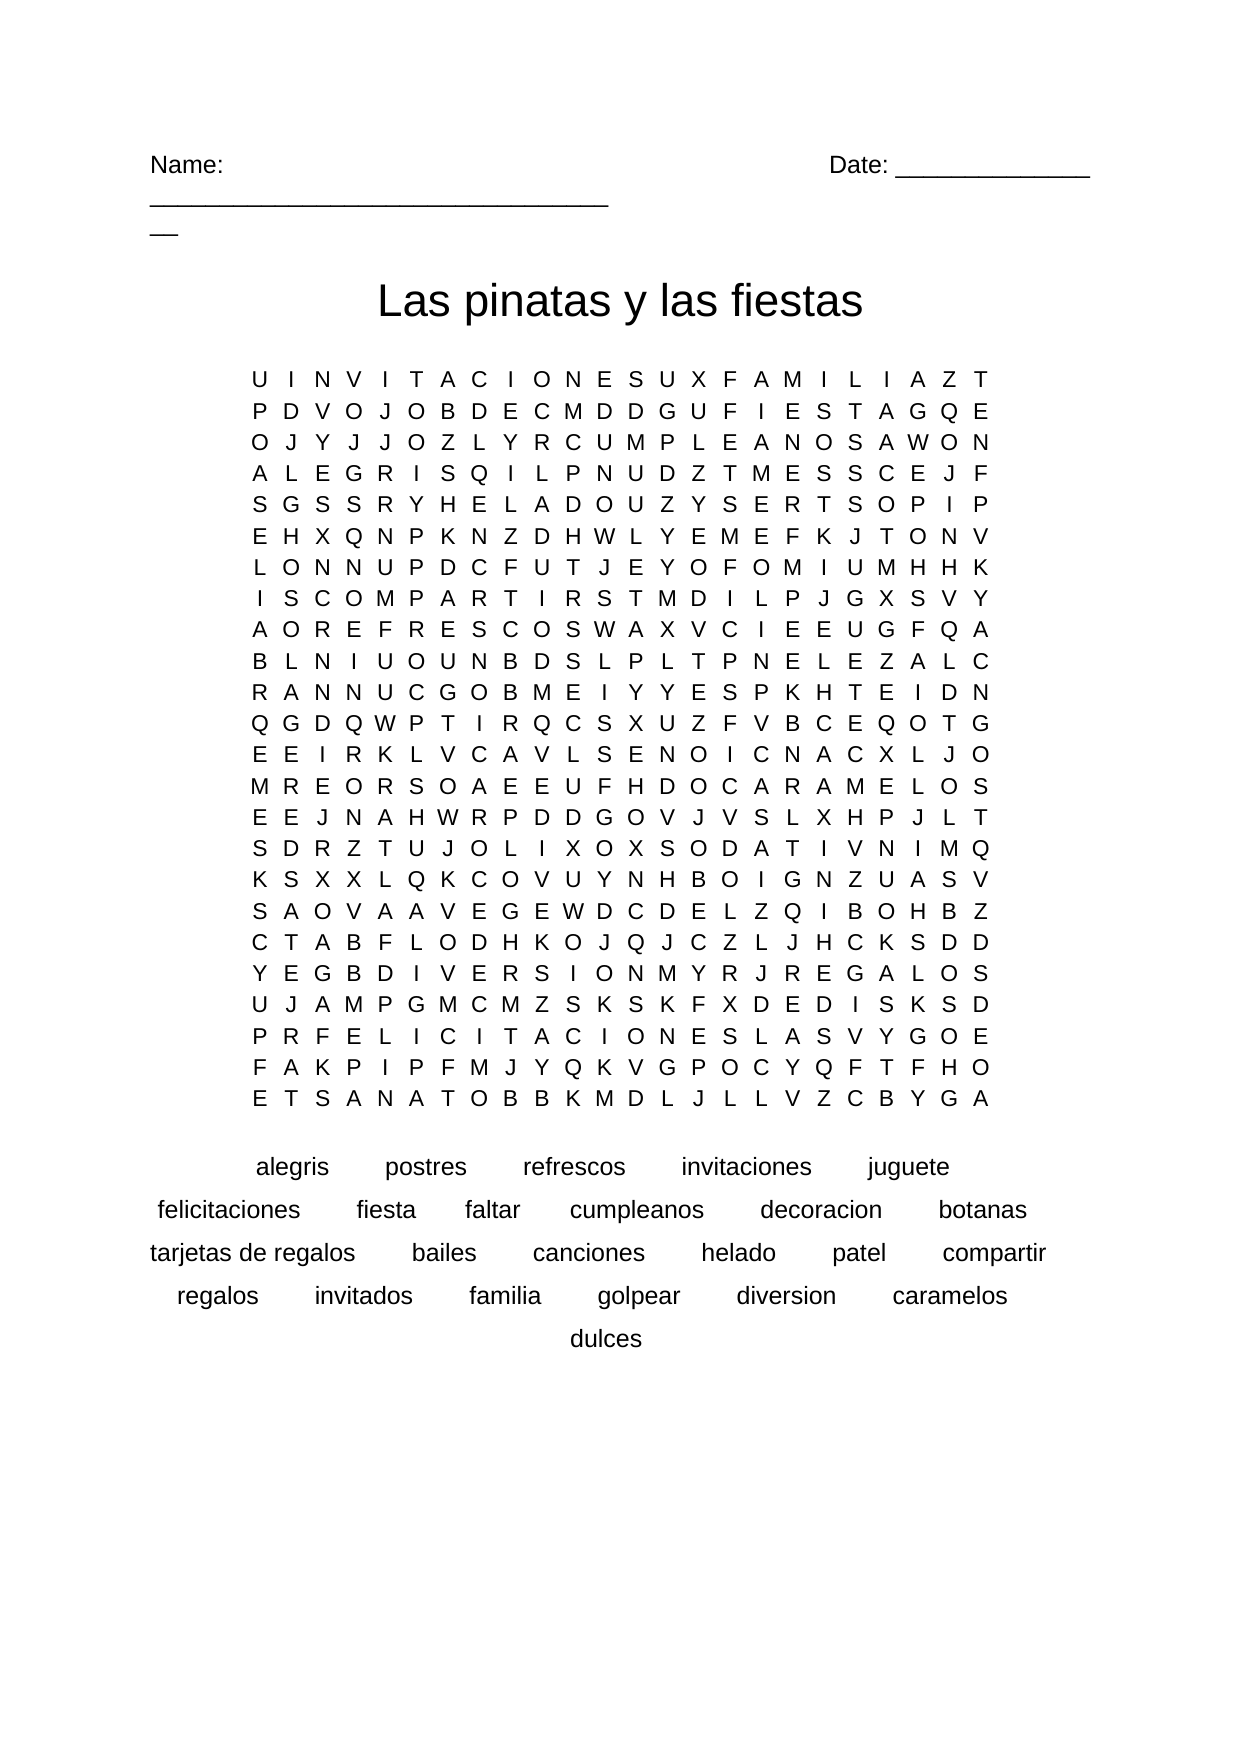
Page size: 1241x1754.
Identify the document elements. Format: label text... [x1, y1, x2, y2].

table_cell L [777, 801, 808, 833]
table_cell I [902, 833, 933, 864]
table_cell A [745, 833, 777, 864]
table_cell I [714, 739, 745, 770]
table_cell B [934, 895, 965, 926]
table_cell F [307, 1020, 338, 1051]
table_cell C [714, 770, 745, 801]
table_cell R [369, 770, 401, 801]
table_cell Q [558, 1051, 589, 1083]
table_cell G [495, 895, 526, 926]
table_cell V [620, 1051, 651, 1083]
table_cell T [840, 395, 871, 426]
table_cell B [495, 1083, 526, 1114]
table_cell Z [432, 426, 463, 458]
table_cell U [432, 645, 463, 676]
table_cell I [934, 489, 965, 520]
table_cell S [808, 458, 839, 489]
table_cell J [934, 458, 965, 489]
table_cell O [683, 551, 714, 583]
table_cell Z [965, 895, 996, 926]
table_cell I [714, 583, 745, 614]
table_cell C [464, 739, 495, 770]
table_cell R [526, 426, 557, 458]
table_cell C [495, 614, 526, 645]
table_cell F [714, 708, 745, 739]
table_cell C [432, 1020, 463, 1051]
table_cell O [934, 770, 965, 801]
table_cell K [526, 926, 557, 958]
table_cell M [745, 458, 777, 489]
table_cell D [275, 395, 307, 426]
table_cell P [244, 1020, 275, 1051]
table_cell L [526, 458, 557, 489]
table_cell X [338, 864, 369, 895]
table_cell O [902, 520, 933, 551]
table_cell E [464, 489, 495, 520]
table_cell E [307, 770, 338, 801]
table_cell O [808, 426, 839, 458]
table_cell J [808, 583, 839, 614]
table_cell C [307, 583, 338, 614]
table_cell K [777, 676, 808, 708]
table_cell O [714, 1051, 745, 1083]
table_cell H [620, 770, 651, 801]
table_cell V [965, 520, 996, 551]
table_cell O [871, 895, 902, 926]
table_cell A [620, 614, 651, 645]
table_cell G [275, 708, 307, 739]
table_cell I [808, 833, 839, 864]
table_cell H [934, 551, 965, 583]
table_cell G [401, 989, 432, 1020]
table_cell S [589, 708, 620, 739]
table_cell D [369, 958, 401, 989]
table_cell E [871, 676, 902, 708]
table_header U [244, 364, 275, 395]
table_cell I [338, 645, 369, 676]
table_cell D [965, 926, 996, 958]
table_cell I [526, 583, 557, 614]
table_cell C [526, 395, 557, 426]
table_cell P [401, 551, 432, 583]
table_cell J [683, 1083, 714, 1114]
table_cell U [683, 395, 714, 426]
table_cell J [432, 833, 463, 864]
table_header I [369, 364, 401, 395]
table_cell H [558, 520, 589, 551]
table_cell V [714, 801, 745, 833]
table_cell R [714, 958, 745, 989]
table_cell P [777, 583, 808, 614]
table_cell J [934, 739, 965, 770]
table_cell C [401, 676, 432, 708]
table_cell F [777, 520, 808, 551]
table_cell O [558, 926, 589, 958]
table_cell C [808, 708, 839, 739]
table_cell B [338, 926, 369, 958]
table_header A [745, 364, 777, 395]
table_cell S [714, 489, 745, 520]
table_cell A [275, 895, 307, 926]
table_cell E [464, 895, 495, 926]
table_cell J [275, 989, 307, 1020]
table_cell L [275, 645, 307, 676]
table_cell B [495, 676, 526, 708]
table_cell A [745, 770, 777, 801]
table_cell P [620, 645, 651, 676]
table_cell V [965, 864, 996, 895]
table_cell F [902, 1051, 933, 1083]
table_cell L [495, 833, 526, 864]
table_cell K [651, 989, 683, 1020]
table_cell A [369, 801, 401, 833]
table_cell I [307, 739, 338, 770]
table_cell L [589, 645, 620, 676]
table_cell E [777, 645, 808, 676]
table_cell U [526, 551, 557, 583]
table_cell D [651, 458, 683, 489]
table_cell S [589, 739, 620, 770]
table_cell K [558, 1083, 589, 1114]
table_cell B [840, 895, 871, 926]
table_cell L [464, 426, 495, 458]
table_header V [338, 364, 369, 395]
table_cell H [934, 1051, 965, 1083]
table_cell F [965, 458, 996, 489]
table_cell L [902, 770, 933, 801]
table_cell M [934, 833, 965, 864]
table_cell D [526, 801, 557, 833]
table_cell H [432, 489, 463, 520]
table_cell F [714, 395, 745, 426]
table_cell J [495, 1051, 526, 1083]
table_cell W [589, 520, 620, 551]
table_cell E [777, 989, 808, 1020]
table_cell B [526, 1083, 557, 1114]
table_cell W [902, 426, 933, 458]
table_cell X [871, 583, 902, 614]
text alegris postres refrescos invitaciones juguete felicitaciones fiesta faltar cumpleanos decoracion botanas tarjetas de regalos bailes canciones helado patel compartir regalos invitados familia golpear diversion caramelos dulces [150, 1151, 1090, 1353]
table_cell U [244, 989, 275, 1020]
table_cell T [275, 926, 307, 958]
table_cell X [307, 864, 338, 895]
table_cell E [965, 1020, 996, 1051]
table_cell S [275, 583, 307, 614]
table_cell V [432, 895, 463, 926]
table_cell Q [464, 458, 495, 489]
table_cell K [871, 926, 902, 958]
table_cell I [401, 458, 432, 489]
table_cell O [620, 1020, 651, 1051]
table_cell A [369, 895, 401, 926]
table_cell K [369, 739, 401, 770]
table_cell D [651, 895, 683, 926]
table_cell O [683, 739, 714, 770]
table_cell R [777, 958, 808, 989]
table_cell Z [808, 1083, 839, 1114]
table_cell R [777, 489, 808, 520]
table_cell Y [683, 489, 714, 520]
table_cell R [244, 676, 275, 708]
table_cell E [495, 395, 526, 426]
table_cell N [777, 739, 808, 770]
table_cell E [902, 458, 933, 489]
table_cell D [714, 833, 745, 864]
table_cell E [683, 520, 714, 551]
table_cell M [777, 551, 808, 583]
table_cell S [432, 458, 463, 489]
table_cell F [495, 551, 526, 583]
table_cell O [464, 676, 495, 708]
table_cell S [307, 1083, 338, 1114]
table_cell A [275, 676, 307, 708]
table_cell X [620, 708, 651, 739]
table_cell M [651, 958, 683, 989]
table_cell C [558, 1020, 589, 1051]
table_cell O [307, 895, 338, 926]
table_cell T [275, 1083, 307, 1114]
table_cell A [432, 583, 463, 614]
table_cell V [840, 833, 871, 864]
table_cell A [401, 895, 432, 926]
table_cell P [401, 520, 432, 551]
table_cell V [683, 614, 714, 645]
table_cell Y [777, 1051, 808, 1083]
table_cell M [526, 676, 557, 708]
table_cell R [401, 614, 432, 645]
table_cell K [902, 989, 933, 1020]
table_header A [902, 364, 933, 395]
table_cell L [808, 645, 839, 676]
table_cell F [432, 1051, 463, 1083]
table_cell P [558, 458, 589, 489]
table_cell Z [745, 895, 777, 926]
table_cell H [495, 926, 526, 958]
table_header I [275, 364, 307, 395]
table_cell V [526, 739, 557, 770]
table_cell T [683, 645, 714, 676]
table_cell Q [244, 708, 275, 739]
table_cell C [840, 1083, 871, 1114]
table_cell O [464, 1083, 495, 1114]
table_cell X [620, 833, 651, 864]
table_cell Y [495, 426, 526, 458]
table_cell O [934, 426, 965, 458]
table_header T [401, 364, 432, 395]
table_cell S [464, 614, 495, 645]
table_cell E [307, 458, 338, 489]
table_cell O [526, 614, 557, 645]
table_cell D [934, 676, 965, 708]
table_cell Z [683, 458, 714, 489]
table_cell L [651, 1083, 683, 1114]
table_cell G [589, 801, 620, 833]
table_cell Y [651, 551, 683, 583]
table_cell K [244, 864, 275, 895]
table_cell H [401, 801, 432, 833]
table_cell A [526, 1020, 557, 1051]
table_cell P [714, 645, 745, 676]
table_cell V [307, 395, 338, 426]
table_cell G [902, 395, 933, 426]
table_header L [840, 364, 871, 395]
table_cell L [745, 583, 777, 614]
table_cell Y [589, 864, 620, 895]
table_header Name: ___________________________________ [150, 150, 620, 274]
table_cell R [369, 458, 401, 489]
table_cell F [840, 1051, 871, 1083]
table_cell L [651, 645, 683, 676]
table_header A [432, 364, 463, 395]
table_cell V [840, 1020, 871, 1051]
table_cell Q [777, 895, 808, 926]
table_cell D [745, 989, 777, 1020]
table_cell A [871, 395, 902, 426]
table_cell N [965, 676, 996, 708]
table_cell V [338, 895, 369, 926]
table_cell S [934, 989, 965, 1020]
table_header M [777, 364, 808, 395]
table_header F [714, 364, 745, 395]
table_cell X [558, 833, 589, 864]
table_cell Q [934, 614, 965, 645]
table_cell D [589, 395, 620, 426]
title Las pinatas y las fiestas [150, 274, 1090, 326]
table_cell B [683, 864, 714, 895]
table_cell S [558, 645, 589, 676]
table_cell V [526, 864, 557, 895]
table_cell P [495, 801, 526, 833]
table_cell D [934, 926, 965, 958]
table_cell P [683, 1051, 714, 1083]
table_cell Y [620, 676, 651, 708]
table_cell X [714, 989, 745, 1020]
table_cell J [777, 926, 808, 958]
table_cell R [369, 489, 401, 520]
table_cell T [620, 583, 651, 614]
table_cell O [432, 926, 463, 958]
table_cell D [620, 1083, 651, 1114]
table_cell C [620, 895, 651, 926]
table_cell O [244, 426, 275, 458]
table_cell S [808, 1020, 839, 1051]
table_cell A [307, 989, 338, 1020]
table_cell T [871, 520, 902, 551]
table_cell A [401, 1083, 432, 1114]
table_cell S [558, 989, 589, 1020]
table_cell E [777, 395, 808, 426]
table_cell D [432, 551, 463, 583]
table_cell T [934, 708, 965, 739]
table_cell N [777, 426, 808, 458]
table_cell D [620, 395, 651, 426]
table_cell T [495, 1020, 526, 1051]
table_cell A [808, 739, 839, 770]
table_cell P [401, 708, 432, 739]
table_cell H [840, 801, 871, 833]
table_cell P [871, 801, 902, 833]
table_cell I [401, 958, 432, 989]
table_cell M [589, 1083, 620, 1114]
table_cell V [777, 1083, 808, 1114]
table_cell R [495, 708, 526, 739]
table_cell L [934, 801, 965, 833]
table_cell I [840, 989, 871, 1020]
table_cell C [840, 739, 871, 770]
table_cell E [683, 895, 714, 926]
table_cell N [369, 1083, 401, 1114]
table_cell A [275, 1051, 307, 1083]
table_cell Y [526, 1051, 557, 1083]
table_cell N [620, 864, 651, 895]
table_cell L [934, 645, 965, 676]
table_cell F [244, 1051, 275, 1083]
table_cell Z [338, 833, 369, 864]
table_cell P [244, 395, 275, 426]
table_cell I [589, 1020, 620, 1051]
table_cell A [464, 770, 495, 801]
table_cell C [464, 989, 495, 1020]
table_header U [651, 364, 683, 395]
table_cell G [432, 676, 463, 708]
table_cell D [651, 770, 683, 801]
table_cell J [275, 426, 307, 458]
table_cell S [902, 926, 933, 958]
table_cell C [745, 1051, 777, 1083]
table_cell J [589, 926, 620, 958]
table_cell K [965, 551, 996, 583]
table_cell B [777, 708, 808, 739]
table_cell G [777, 864, 808, 895]
table_cell E [620, 551, 651, 583]
table_cell H [275, 520, 307, 551]
table_cell E [275, 801, 307, 833]
table_cell H [808, 676, 839, 708]
table_cell N [307, 676, 338, 708]
table_cell C [558, 426, 589, 458]
table_cell H [902, 895, 933, 926]
table_cell K [307, 1051, 338, 1083]
table_cell I [464, 708, 495, 739]
table_cell Z [526, 989, 557, 1020]
table_cell N [871, 833, 902, 864]
table_cell C [745, 739, 777, 770]
table_cell O [589, 958, 620, 989]
table_cell U [620, 458, 651, 489]
table_cell S [401, 770, 432, 801]
table_cell S [714, 676, 745, 708]
table_cell F [683, 989, 714, 1020]
table_cell Y [902, 1083, 933, 1114]
table_cell W [432, 801, 463, 833]
table_cell O [965, 739, 996, 770]
table_cell L [369, 1020, 401, 1051]
table_cell U [369, 551, 401, 583]
table_cell A [871, 958, 902, 989]
table_cell L [401, 739, 432, 770]
table_cell S [338, 489, 369, 520]
table_cell P [369, 989, 401, 1020]
table_cell O [589, 489, 620, 520]
table_cell O [871, 489, 902, 520]
table_cell Q [401, 864, 432, 895]
table_cell E [745, 520, 777, 551]
table_cell D [464, 395, 495, 426]
table_cell F [902, 614, 933, 645]
table_cell A [777, 1020, 808, 1051]
table_cell O [965, 1051, 996, 1083]
table_cell X [307, 520, 338, 551]
table_header I [495, 364, 526, 395]
table_cell R [495, 958, 526, 989]
table_cell U [589, 426, 620, 458]
table_cell O [338, 583, 369, 614]
table_cell Y [683, 958, 714, 989]
table_cell V [432, 958, 463, 989]
table_cell A [902, 645, 933, 676]
table_cell A [526, 489, 557, 520]
table_cell E [683, 676, 714, 708]
table_cell D [808, 989, 839, 1020]
table_cell E [526, 895, 557, 926]
table_cell J [589, 551, 620, 583]
table_cell A [495, 739, 526, 770]
table_cell E [840, 708, 871, 739]
table_cell D [683, 583, 714, 614]
table_cell M [840, 770, 871, 801]
table_cell J [840, 520, 871, 551]
table_cell B [495, 645, 526, 676]
table_cell C [558, 708, 589, 739]
table_cell F [369, 926, 401, 958]
table_cell D [526, 520, 557, 551]
table_cell G [338, 458, 369, 489]
table_cell N [651, 1020, 683, 1051]
table_cell L [558, 739, 589, 770]
table_cell U [558, 770, 589, 801]
table_cell A [871, 426, 902, 458]
table_cell E [338, 1020, 369, 1051]
table_cell E [871, 770, 902, 801]
table_cell Y [244, 958, 275, 989]
table_cell O [401, 645, 432, 676]
table_cell E [620, 739, 651, 770]
table_cell E [777, 614, 808, 645]
table_cell E [464, 958, 495, 989]
table_cell E [526, 770, 557, 801]
table_cell D [464, 926, 495, 958]
table_cell G [934, 1083, 965, 1114]
table_cell A [338, 1083, 369, 1114]
table_cell S [244, 895, 275, 926]
table_cell Q [934, 395, 965, 426]
table_cell O [745, 551, 777, 583]
table_cell Y [401, 489, 432, 520]
table_cell M [432, 989, 463, 1020]
table_header N [307, 364, 338, 395]
table_cell N [338, 676, 369, 708]
table_cell Z [714, 926, 745, 958]
table_cell Q [526, 708, 557, 739]
table_cell S [589, 583, 620, 614]
table_cell C [871, 458, 902, 489]
table_cell R [275, 1020, 307, 1051]
table_cell R [338, 739, 369, 770]
table_cell B [244, 645, 275, 676]
table_cell K [589, 1051, 620, 1083]
table_cell N [338, 801, 369, 833]
table_cell E [432, 614, 463, 645]
table_cell R [307, 614, 338, 645]
table_cell I [401, 1020, 432, 1051]
table_cell X [651, 614, 683, 645]
table_cell N [338, 551, 369, 583]
table_cell D [275, 833, 307, 864]
table_cell U [620, 489, 651, 520]
table_cell P [401, 583, 432, 614]
table_cell C [464, 864, 495, 895]
table_cell O [495, 864, 526, 895]
table_cell N [464, 520, 495, 551]
table_cell I [808, 551, 839, 583]
table_cell E [965, 395, 996, 426]
table_cell U [651, 708, 683, 739]
table_cell D [558, 801, 589, 833]
table_cell O [714, 864, 745, 895]
table_cell M [558, 395, 589, 426]
table_cell V [432, 739, 463, 770]
table_cell M [244, 770, 275, 801]
table_cell K [432, 864, 463, 895]
table_cell O [275, 551, 307, 583]
table_cell Y [651, 676, 683, 708]
table_cell U [401, 833, 432, 864]
table_cell I [808, 895, 839, 926]
table_cell W [558, 895, 589, 926]
table_cell J [651, 926, 683, 958]
table_cell E [808, 614, 839, 645]
table_header C [464, 364, 495, 395]
table_cell O [902, 708, 933, 739]
table_cell T [965, 801, 996, 833]
table_cell O [934, 1020, 965, 1051]
table_cell L [244, 551, 275, 583]
table_cell J [369, 426, 401, 458]
table_cell L [714, 895, 745, 926]
table_cell N [589, 458, 620, 489]
table_cell S [244, 489, 275, 520]
table_cell J [338, 426, 369, 458]
table_cell Q [808, 1051, 839, 1083]
table_cell I [745, 395, 777, 426]
table_cell N [965, 426, 996, 458]
table_cell Z [871, 645, 902, 676]
table_cell U [871, 864, 902, 895]
table_cell O [464, 833, 495, 864]
table_cell O [683, 770, 714, 801]
table_cell E [244, 801, 275, 833]
table_cell D [558, 489, 589, 520]
table_cell E [777, 458, 808, 489]
table_cell C [840, 926, 871, 958]
table_header X [683, 364, 714, 395]
table_cell A [244, 614, 275, 645]
table_cell R [558, 583, 589, 614]
table_cell P [651, 426, 683, 458]
table_cell V [651, 801, 683, 833]
table_cell E [244, 520, 275, 551]
table_cell O [275, 614, 307, 645]
table_cell Z [495, 520, 526, 551]
table_cell L [745, 1020, 777, 1051]
table_header O [526, 364, 557, 395]
table_cell Z [683, 708, 714, 739]
table_cell A [965, 614, 996, 645]
table_cell B [871, 1083, 902, 1114]
table_cell G [840, 583, 871, 614]
table_cell M [464, 1051, 495, 1083]
table_cell S [840, 426, 871, 458]
table_cell O [401, 426, 432, 458]
table_cell C [244, 926, 275, 958]
table_cell P [902, 489, 933, 520]
table_cell E [275, 739, 307, 770]
table_cell E [683, 1020, 714, 1051]
table_cell A [902, 864, 933, 895]
table_cell S [840, 489, 871, 520]
table_cell K [808, 520, 839, 551]
table_cell P [745, 676, 777, 708]
table_cell J [902, 801, 933, 833]
table_cell L [902, 958, 933, 989]
table_cell S [244, 833, 275, 864]
table_cell K [432, 520, 463, 551]
table_cell G [275, 489, 307, 520]
table_cell G [965, 708, 996, 739]
table_cell S [808, 395, 839, 426]
table_cell C [965, 645, 996, 676]
table_cell N [934, 520, 965, 551]
table_cell T [714, 458, 745, 489]
table_cell G [840, 958, 871, 989]
table_cell L [902, 739, 933, 770]
table_cell S [934, 864, 965, 895]
table_cell Q [871, 708, 902, 739]
table_cell F [589, 770, 620, 801]
table_cell E [745, 489, 777, 520]
table_cell D [307, 708, 338, 739]
table_cell M [338, 989, 369, 1020]
table_cell I [244, 583, 275, 614]
table_cell D [589, 895, 620, 926]
table_cell O [401, 395, 432, 426]
table_cell C [683, 926, 714, 958]
table_cell Q [620, 926, 651, 958]
table_cell S [558, 614, 589, 645]
table_cell L [683, 426, 714, 458]
table_cell O [432, 770, 463, 801]
table_cell A [244, 458, 275, 489]
table_cell L [401, 926, 432, 958]
table_cell A [745, 426, 777, 458]
table_cell N [651, 739, 683, 770]
table_cell F [369, 614, 401, 645]
table_cell E [495, 770, 526, 801]
table_cell O [589, 833, 620, 864]
table_cell Q [965, 833, 996, 864]
table_header I [808, 364, 839, 395]
table_cell L [745, 926, 777, 958]
table_cell X [808, 801, 839, 833]
table_cell N [307, 551, 338, 583]
table_cell M [369, 583, 401, 614]
table_header I [871, 364, 902, 395]
table_header S [620, 364, 651, 395]
table_cell K [589, 989, 620, 1020]
table_cell V [934, 583, 965, 614]
table_cell S [745, 801, 777, 833]
table_cell A [307, 926, 338, 958]
table_cell O [620, 801, 651, 833]
table_cell O [683, 833, 714, 864]
table_cell G [902, 1020, 933, 1051]
table_cell O [338, 395, 369, 426]
table_cell T [495, 583, 526, 614]
table_cell L [620, 520, 651, 551]
table_cell S [307, 489, 338, 520]
table_cell N [620, 958, 651, 989]
table_cell R [464, 801, 495, 833]
table_cell J [745, 958, 777, 989]
table_cell M [871, 551, 902, 583]
table_cell Y [965, 583, 996, 614]
table_cell N [745, 645, 777, 676]
table_cell T [432, 708, 463, 739]
table_cell Y [307, 426, 338, 458]
table_cell V [745, 708, 777, 739]
table_cell S [902, 583, 933, 614]
table_cell R [275, 770, 307, 801]
table_cell E [714, 426, 745, 458]
table_cell A [808, 770, 839, 801]
table_cell I [745, 864, 777, 895]
table_cell Q [338, 708, 369, 739]
table_header T [965, 364, 996, 395]
table_cell R [307, 833, 338, 864]
table_cell I [589, 676, 620, 708]
table_cell L [714, 1083, 745, 1114]
table_cell I [558, 958, 589, 989]
table_cell M [714, 520, 745, 551]
table_cell E [275, 958, 307, 989]
table_cell T [432, 1083, 463, 1114]
table_cell L [275, 458, 307, 489]
table_header E [589, 364, 620, 395]
table_cell L [745, 1083, 777, 1114]
table_cell P [401, 1051, 432, 1083]
table_cell N [307, 645, 338, 676]
table_cell I [495, 458, 526, 489]
table_cell Q [338, 520, 369, 551]
table_cell M [495, 989, 526, 1020]
table_cell S [526, 958, 557, 989]
table_cell G [651, 395, 683, 426]
table_cell W [369, 708, 401, 739]
table_cell C [464, 551, 495, 583]
table_cell E [338, 614, 369, 645]
table_cell L [495, 489, 526, 520]
table_cell T [871, 1051, 902, 1083]
table_cell E [244, 1083, 275, 1114]
table_cell I [902, 676, 933, 708]
table_cell I [526, 833, 557, 864]
table_cell C [714, 614, 745, 645]
table_cell S [840, 458, 871, 489]
table_cell I [745, 614, 777, 645]
table_cell L [369, 864, 401, 895]
table_cell G [651, 1051, 683, 1083]
table_cell Y [651, 520, 683, 551]
table_cell F [714, 551, 745, 583]
table_cell D [526, 645, 557, 676]
table_cell P [338, 1051, 369, 1083]
table_cell N [369, 520, 401, 551]
table_cell N [464, 645, 495, 676]
table_cell J [683, 801, 714, 833]
table_cell G [871, 614, 902, 645]
table_cell T [369, 833, 401, 864]
table_cell X [871, 739, 902, 770]
table_cell H [651, 864, 683, 895]
table_cell M [651, 583, 683, 614]
table_cell J [307, 801, 338, 833]
table_cell B [338, 958, 369, 989]
table_cell U [369, 645, 401, 676]
table_cell E [558, 676, 589, 708]
table_cell O [338, 770, 369, 801]
table_cell N [808, 864, 839, 895]
table_cell Z [840, 864, 871, 895]
table_cell S [275, 864, 307, 895]
table_cell P [965, 489, 996, 520]
table_cell Y [871, 1020, 902, 1051]
table_cell M [620, 426, 651, 458]
table_cell H [902, 551, 933, 583]
table_cell E [244, 739, 275, 770]
table_header Z [934, 364, 965, 395]
table_cell S [620, 989, 651, 1020]
table_cell G [307, 958, 338, 989]
table_cell S [714, 1020, 745, 1051]
table_header N [558, 364, 589, 395]
table_cell U [840, 614, 871, 645]
table_cell I [369, 1051, 401, 1083]
table_cell J [369, 395, 401, 426]
table_cell E [808, 958, 839, 989]
table_cell R [464, 583, 495, 614]
table_cell W [589, 614, 620, 645]
table_cell U [369, 676, 401, 708]
table_cell S [651, 833, 683, 864]
table_cell S [871, 989, 902, 1020]
table_cell R [777, 770, 808, 801]
table_cell O [934, 958, 965, 989]
table_cell A [965, 1083, 996, 1114]
table_cell T [840, 676, 871, 708]
table_cell T [777, 833, 808, 864]
table_cell T [808, 489, 839, 520]
table_cell T [558, 551, 589, 583]
table_cell B [432, 395, 463, 426]
table_header Date: ______________ [620, 150, 1090, 274]
table_cell I [464, 1020, 495, 1051]
table_cell S [965, 958, 996, 989]
table_cell H [808, 926, 839, 958]
table_cell S [965, 770, 996, 801]
table_cell Z [651, 489, 683, 520]
table_cell U [558, 864, 589, 895]
table_cell D [965, 989, 996, 1020]
table_cell U [840, 551, 871, 583]
table_cell E [840, 645, 871, 676]
